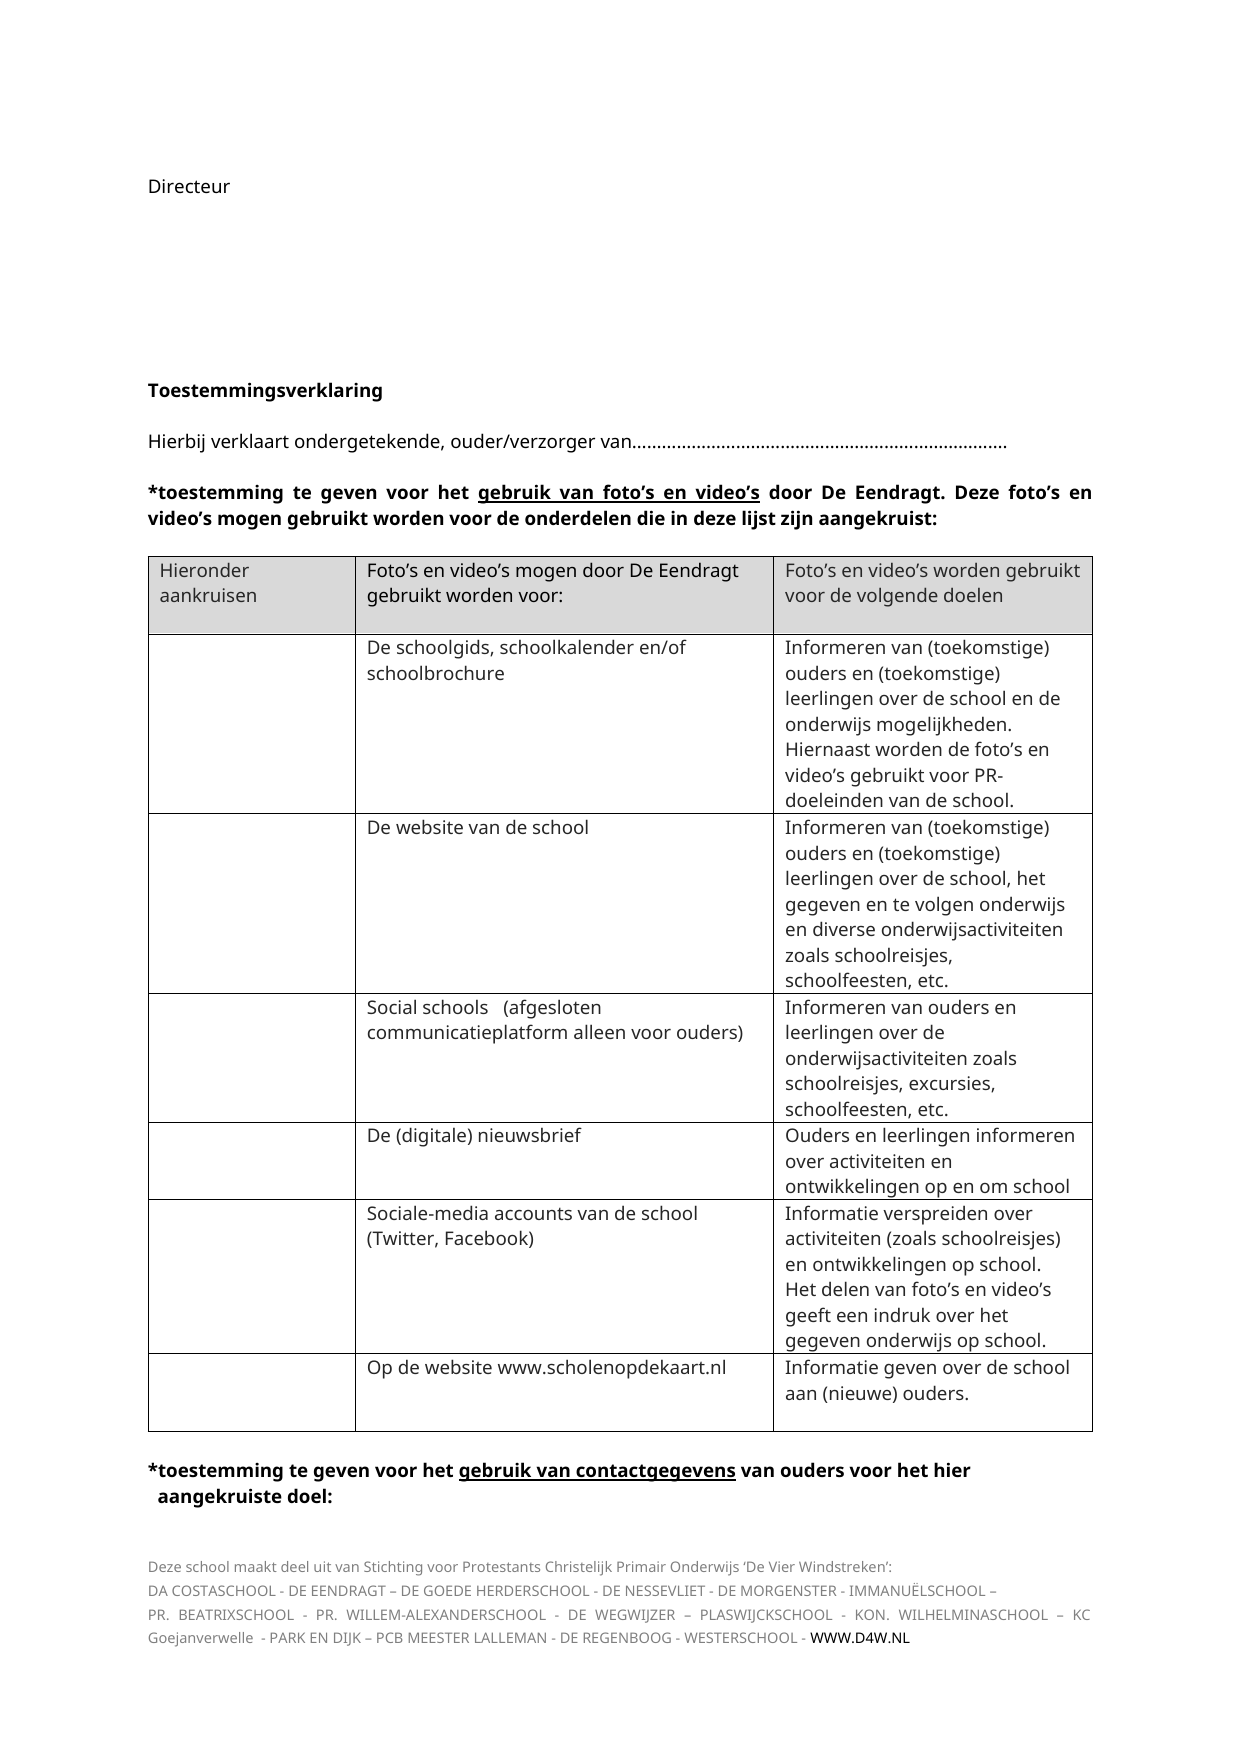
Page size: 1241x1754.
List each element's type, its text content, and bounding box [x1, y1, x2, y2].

text Hierbij verklaart ondergetekende, ouder/verzorger van…………………………………………………………………. [148, 428, 1093, 454]
text Directeur [148, 173, 1093, 199]
text *toestemming te geven voor het gebruik van contactgegevens van ouders voor het hier [148, 1457, 1093, 1483]
table_cell Informeren van (toekomstige) ouders en (toekomstige) leerlingen over de school, het gegeven en te volgen onderwijs en diverse onderwijsactiviteiten zoals schoolreisjes, schoolfeesten, etc. [774, 814, 1092, 993]
text aangekruiste doel: [148, 1483, 1093, 1508]
table_cell Op de website www.scholenopdekaart.nl [356, 1354, 773, 1431]
table_cell [149, 1354, 355, 1431]
table_cell [149, 814, 355, 993]
table_cell De website van de school [356, 814, 773, 993]
table_cell [149, 1123, 355, 1199]
table_cell Social schools (afgesloten communicatieplatform alleen voor ouders) [356, 994, 773, 1122]
text *toestemming te geven voor het gebruik van foto’s en video’s door De Eendragt. Deze foto’s en video’s mogen gebruikt worden voor de onderdelen die in deze lijst zijn aangekruist: [148, 479, 1093, 530]
table_cell Informeren van (toekomstige) ouders en (toekomstige) leerlingen over de school en de onderwijs mogelijkheden. Hiernaast worden de foto’s en video’s gebruikt voor PR-doeleinden van de school. [774, 635, 1092, 813]
table_header Foto’s en video’s mogen door De Eendragt gebruikt worden voor: [356, 557, 773, 633]
text Toestemmingsverklaring [148, 377, 1093, 403]
table_cell [149, 1200, 355, 1353]
table_cell De (digitale) nieuwsbrief [356, 1123, 773, 1199]
table_cell Sociale-media accounts van de school (Twitter, Facebook) [356, 1200, 773, 1353]
table_cell Ouders en leerlingen informeren over activiteiten en ontwikkelingen op en om school [774, 1123, 1092, 1199]
table_header Hieronder aankruisen [149, 557, 355, 633]
table_header Foto’s en video’s worden gebruikt voor de volgende doelen [774, 557, 1092, 633]
table_cell De schoolgids, schoolkalender en/of schoolbrochure [356, 635, 773, 813]
table_cell Informeren van ouders en leerlingen over de onderwijsactiviteiten zoals schoolreisjes, excursies, schoolfeesten, etc. [774, 994, 1092, 1122]
table_cell Informatie verspreiden over activiteiten (zoals schoolreisjes) en ontwikkelingen op school. Het delen van foto’s en video’s geeft een indruk over het gegeven onderwijs op school. [774, 1200, 1092, 1353]
table_cell [149, 635, 355, 813]
table_cell [149, 994, 355, 1122]
table_cell Informatie geven over de school aan (nieuwe) ouders. [774, 1354, 1092, 1431]
